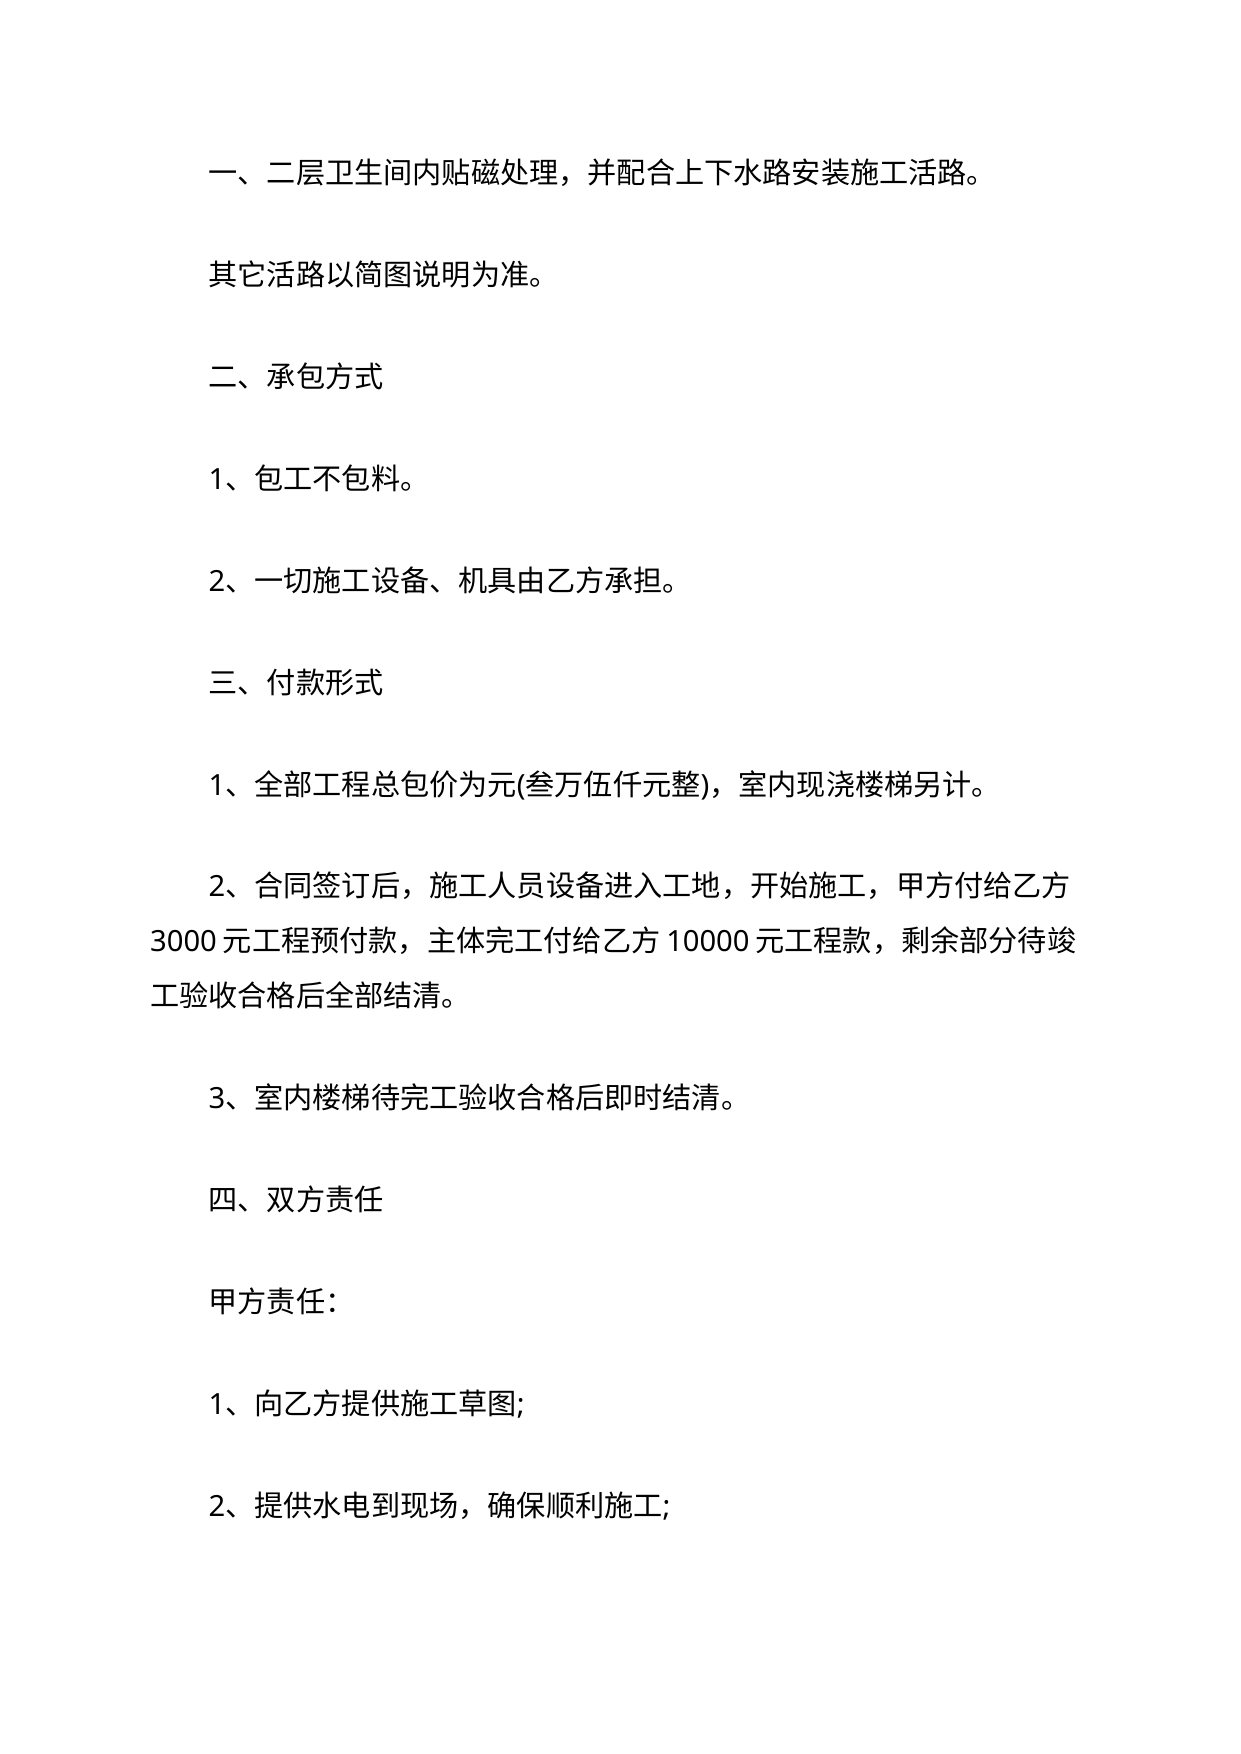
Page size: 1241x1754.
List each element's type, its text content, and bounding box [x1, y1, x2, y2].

text 3、室内楼梯待完工验收合格后即时结清。 [150, 1075, 1090, 1117]
text 2、提供水电到现场，确保顺利施工; [150, 1482, 1090, 1525]
text 三、付款形式 [150, 659, 1090, 702]
text 2、合同签订后，施工人员设备进入工地，开始施工，甲方付给乙方3000元工程预付款，主体完工付给乙方10000元工程款，剩余部分待竣工验收合格后全部结清。 [150, 863, 1090, 1015]
text 1、包工不包料。 [150, 455, 1090, 498]
text 其它活路以简图说明为准。 [150, 252, 1090, 294]
text 1、向乙方提供施工草图; [150, 1380, 1090, 1423]
text 2、一切施工设备、机具由乙方承担。 [150, 557, 1090, 600]
text 二、承包方式 [150, 353, 1090, 396]
text 一、二层卫生间内贴磁处理，并配合上下水路安装施工活路。 [150, 150, 1090, 192]
text 甲方责任： [150, 1278, 1090, 1321]
text 1、全部工程总包价为元(叁万伍仟元整)，室内现浇楼梯另计。 [150, 761, 1090, 803]
text 四、双方责任 [150, 1177, 1090, 1219]
